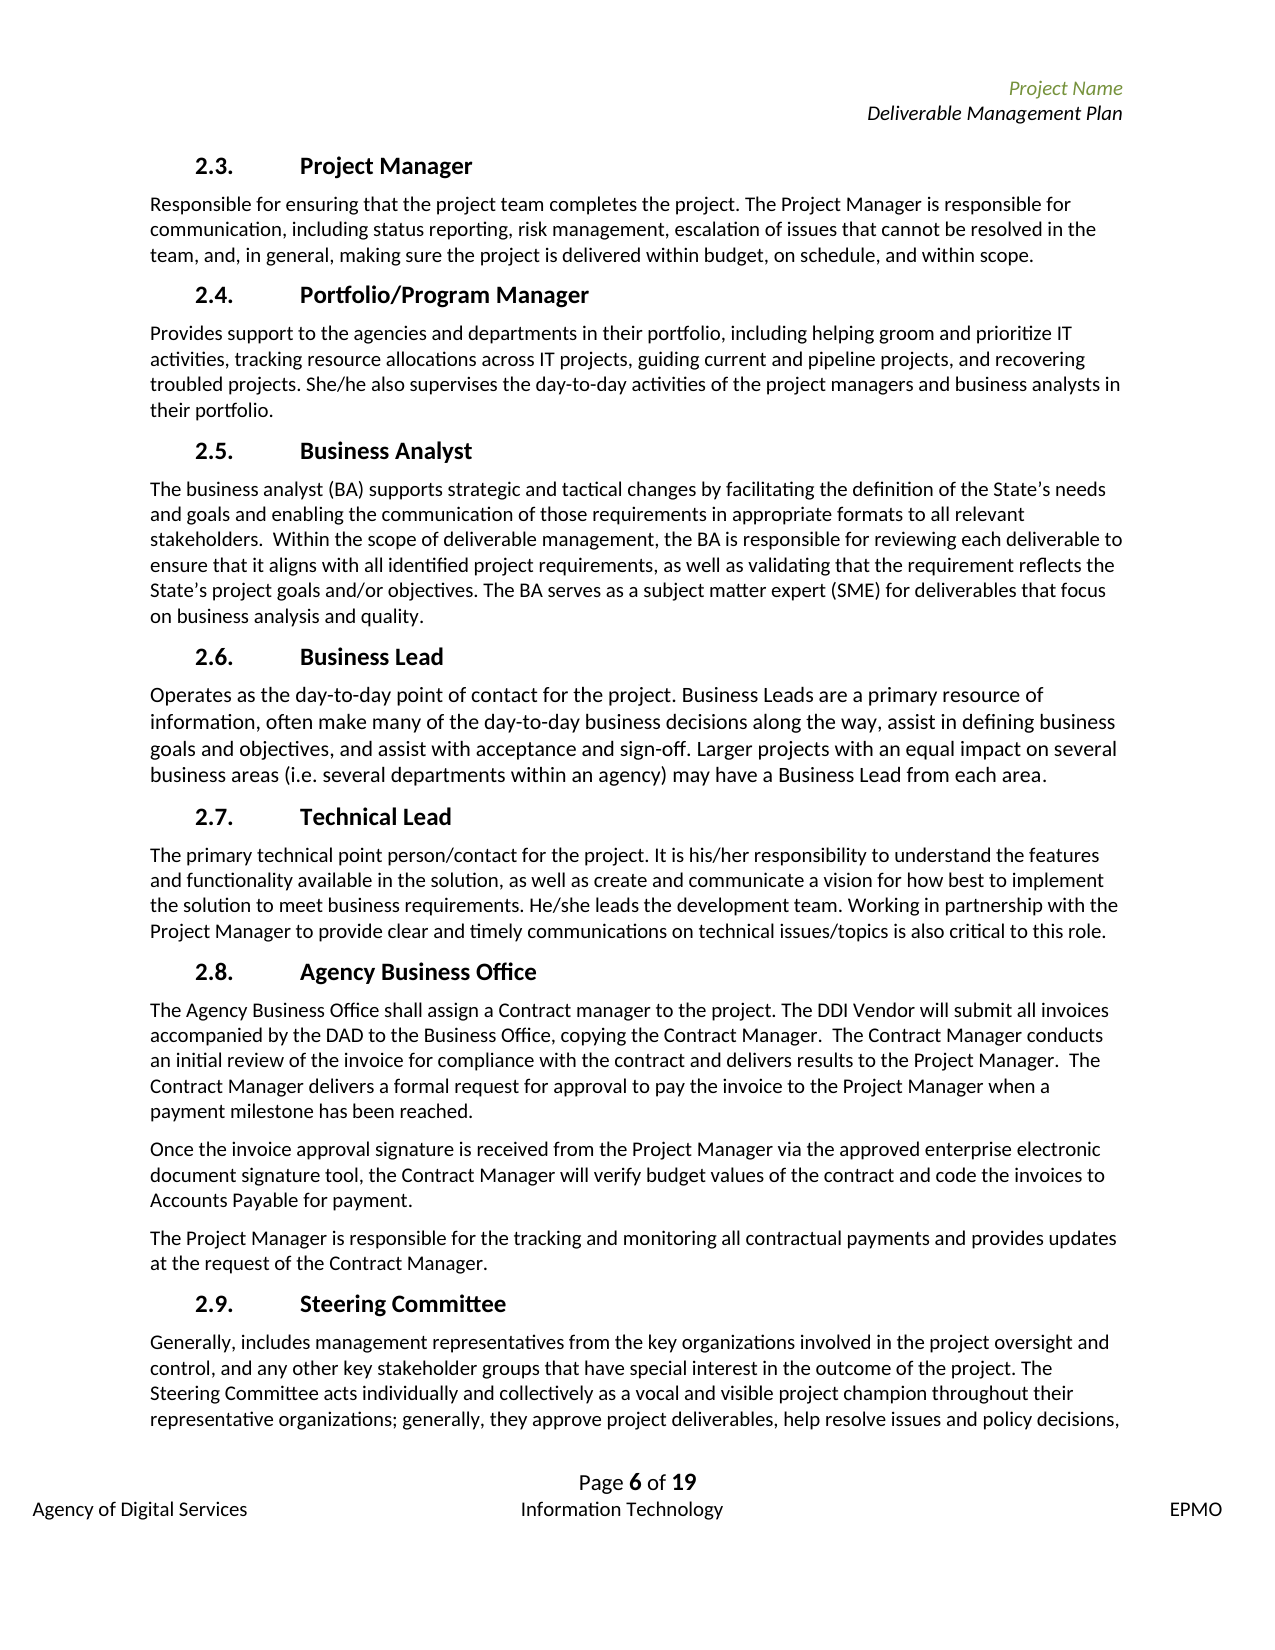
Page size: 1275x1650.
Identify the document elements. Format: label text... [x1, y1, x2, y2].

subtitle Project Manager [195, 150, 1125, 181]
text The business analyst (BA) supports strategic and tactical changes by facilitating the definition of the State’s needs and goals and enabling the communication of those requirements in appropriate formats to all relevant stakeholders. Within the scope of deliverable management, the BA is responsible for reviewing each deliverable to ensure that it aligns with all identified project requirements, as well as validating that the requirement reflects the State’s project goals and/or objectives. The BA serves as a subject matter expert (SME) for deliverables that focus on business analysis and quality. [150, 476, 1125, 628]
subtitle Technical Lead [195, 801, 1125, 831]
subtitle Steering Committee [195, 1288, 1125, 1319]
text Operates as the day-to-day point of contact for the project. Business Leads are a primary resource of information, often make many of the day-to-day business decisions along the way, assist in defining business goals and objectives, and assist with acceptance and sign-off. Larger projects with an equal impact on several business areas (i.e. several departments within an agency) may have a Business Lead from each area. [150, 682, 1125, 788]
subtitle Business Lead [195, 641, 1125, 671]
text Provides support to the agencies and departments in their portfolio, including helping groom and prioritize IT activities, tracking resource allocations across IT projects, guiding current and pipeline projects, and recovering troubled projects. She/he also supervises the day-to-day activities of the project managers and business analysts in their portfolio. [150, 321, 1125, 422]
text The Agency Business Office shall assign a Contract manager to the project. The DDI Vendor will submit all invoices accompanied by the DAD to the Business Office, copying the Contract Manager. The Contract Manager conducts an initial review of the invoice for compliance with the contract and delivers results to the Project Manager. The Contract Manager delivers a formal request for approval to pay the invoice to the Project Manager when a payment milestone has been reached. [150, 997, 1125, 1124]
text Responsible for ensuring that the project team completes the project. The Project Manager is responsible for communication, including status reporting, risk management, escalation of issues that cannot be resolved in the team, and, in general, making sure the project is delivered within budget, on schedule, and within scope. [150, 191, 1125, 267]
subtitle Agency Business Office [195, 956, 1125, 986]
subtitle Portfolio/Program Manager [195, 280, 1125, 310]
text Once the invoice approval signature is received from the Project Manager via the approved enterprise electronic document signature tool, the Contract Manager will verify budget values of the contract and code the invoices to Accounts Payable for payment. [150, 1136, 1125, 1213]
text The Project Manager is responsible for the tracking and monitoring all contractual payments and provides updates at the request of the Contract Manager. [150, 1225, 1125, 1276]
subtitle Business Analyst [195, 435, 1125, 465]
text The primary technical point person/contact for the project. It is his/her responsibility to understand the features and functionality available in the solution, as well as create and communicate a vision for how best to implement the solution to meet business requirements. He/she leads the development team. Working in partnership with the Project Manager to provide clear and timely communications on technical issues/topics is also critical to this role. [150, 842, 1125, 943]
